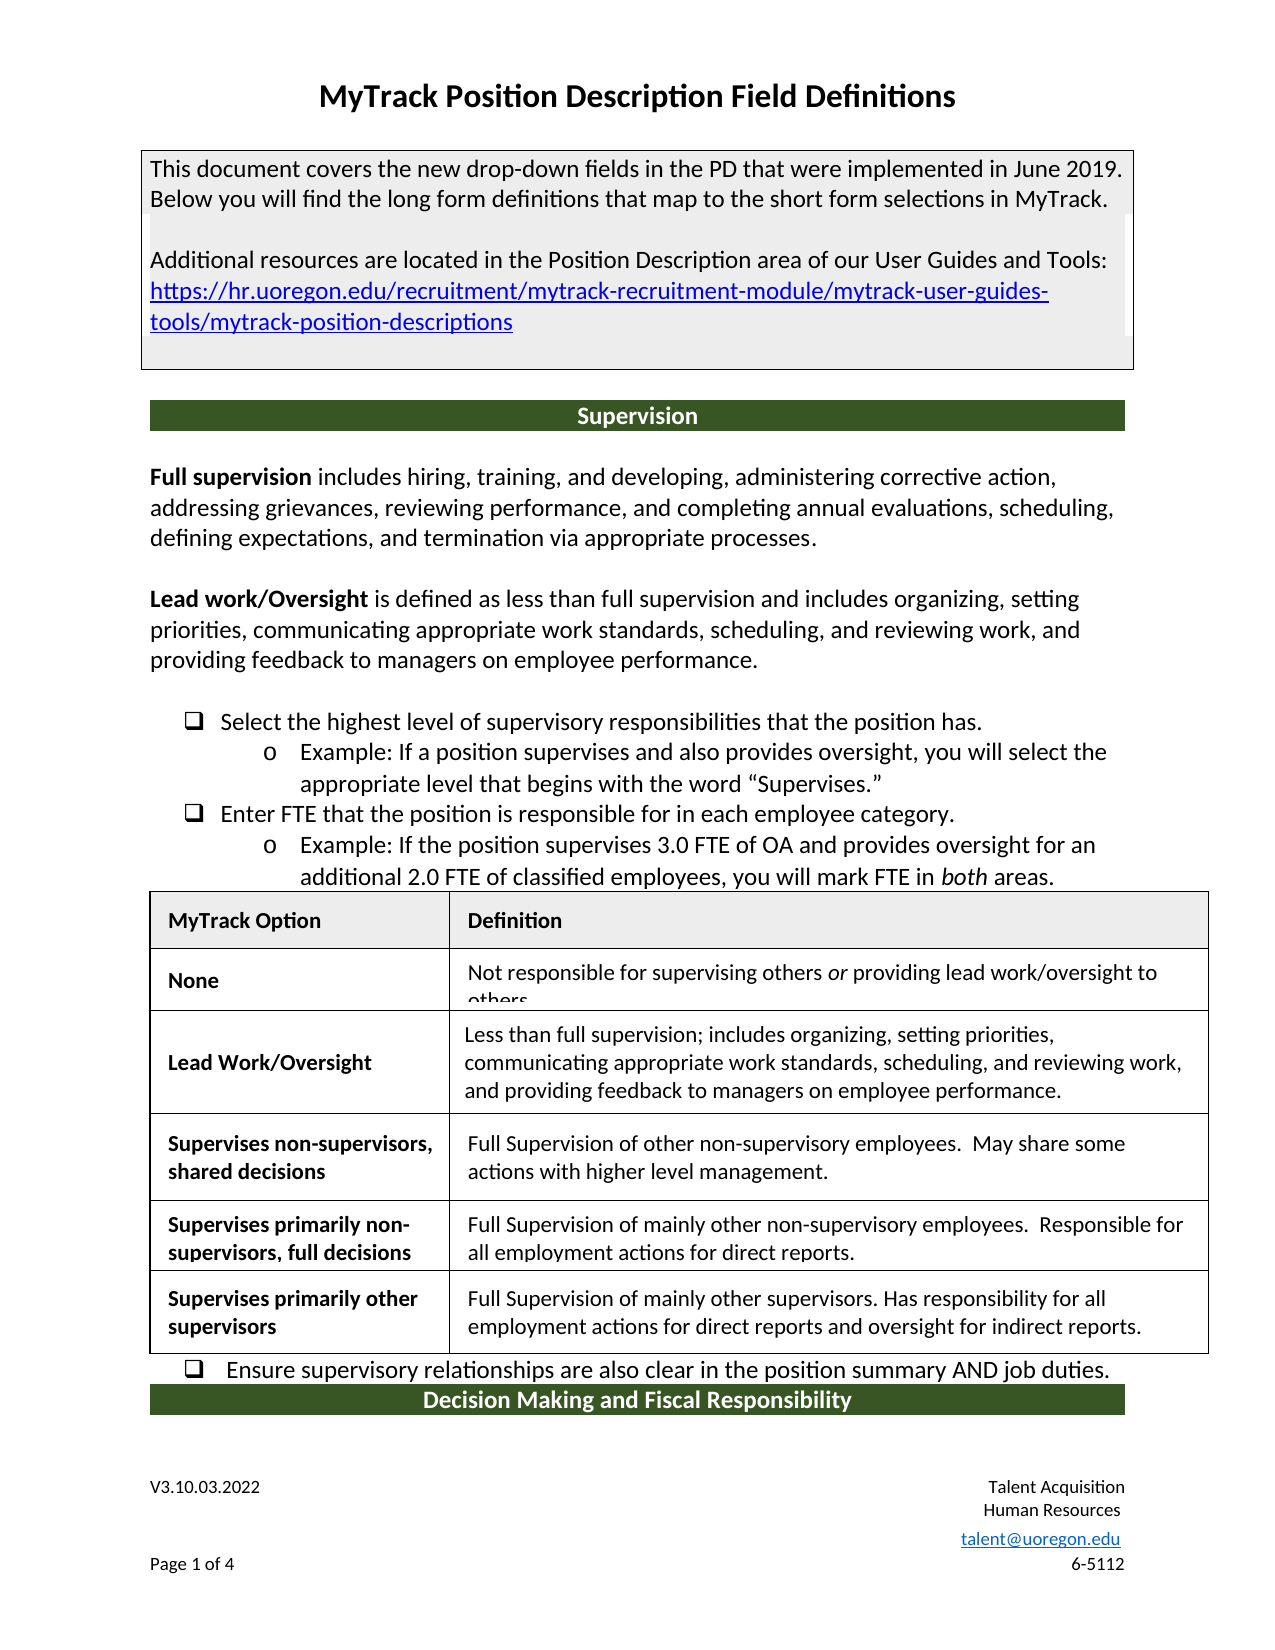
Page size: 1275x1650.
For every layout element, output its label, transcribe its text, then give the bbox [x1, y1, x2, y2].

text Decision Making and Fiscal Responsibility [150, 1384, 1125, 1415]
table_cell Full Supervision of other non-supervisory employees. May share some actions with higher level management. [450, 1114, 1208, 1200]
list Ensure supervisory relationships are also clear in the position summary AND job duties. [183, 1354, 1125, 1384]
table_cell Full Supervision of mainly other supervisors. Has responsibility for all employment actions for direct reports and oversight for indirect reports. [450, 1271, 1208, 1353]
text Full supervision includes hiring, training, and developing, administering corrective action, addressing grievances, reviewing performance, and completing annual evaluations, scheduling, defining expectations, and termination via appropriate processes. [150, 461, 1125, 553]
text This document covers the new drop-down fields in the PD that were implemented in June 2019. Below you will find the long form definitions that map to the short form selections in MyTrack. [142, 151, 1133, 214]
table_header MyTrack Option [151, 892, 449, 948]
text Lead work/Oversight is defined as less than full supervision and includes organizing, setting priorities, communicating appropriate work standards, scheduling, and reviewing work, and providing feedback to managers on employee performance. [150, 583, 1125, 675]
table_cell Supervises primarily non-supervisors, full decisions [151, 1201, 449, 1270]
text https://hr.uoregon.edu/recruitment/mytrack-recruitment-module/mytrack-user-guides-tools/mytrack-position-descriptions [150, 275, 1125, 333]
list Example: If a position supervises and also provides oversight, you will select the appropriate level that begins with the word “Supervises.” [262, 736, 1125, 798]
table_cell Lead Work/Oversight [151, 1011, 449, 1113]
list Select the highest level of supervisory responsibilities that the position has. [183, 706, 1125, 736]
table_cell Full Supervision of mainly other non-supervisory employees. Responsible for all employment actions for direct reports. [450, 1201, 1208, 1270]
table_cell Not responsible for supervising others or providing lead work/oversight to others. [450, 949, 1208, 1010]
table_cell None [151, 949, 449, 1010]
table_header Definition [450, 892, 1208, 948]
list Enter FTE that the position is responsible for in each employee category. [183, 798, 1125, 829]
text Supervision [150, 400, 1125, 431]
text Additional resources are located in the Position Description area of our User Guides and Tools: [150, 245, 1125, 275]
table_cell Less than full supervision; includes organizing, setting priorities, communicating appropriate work standards, scheduling, and reviewing work, and providing feedback to managers on employee performance. [450, 1011, 1208, 1113]
table_cell Supervises primarily other supervisors [151, 1271, 449, 1353]
list Example: If the position supervises 3.0 FTE of OA and provides oversight for an additional 2.0 FTE of classified employees, you will mark FTE in both areas. [262, 829, 1125, 891]
table_cell Supervises non-supervisors, shared decisions [151, 1114, 449, 1200]
